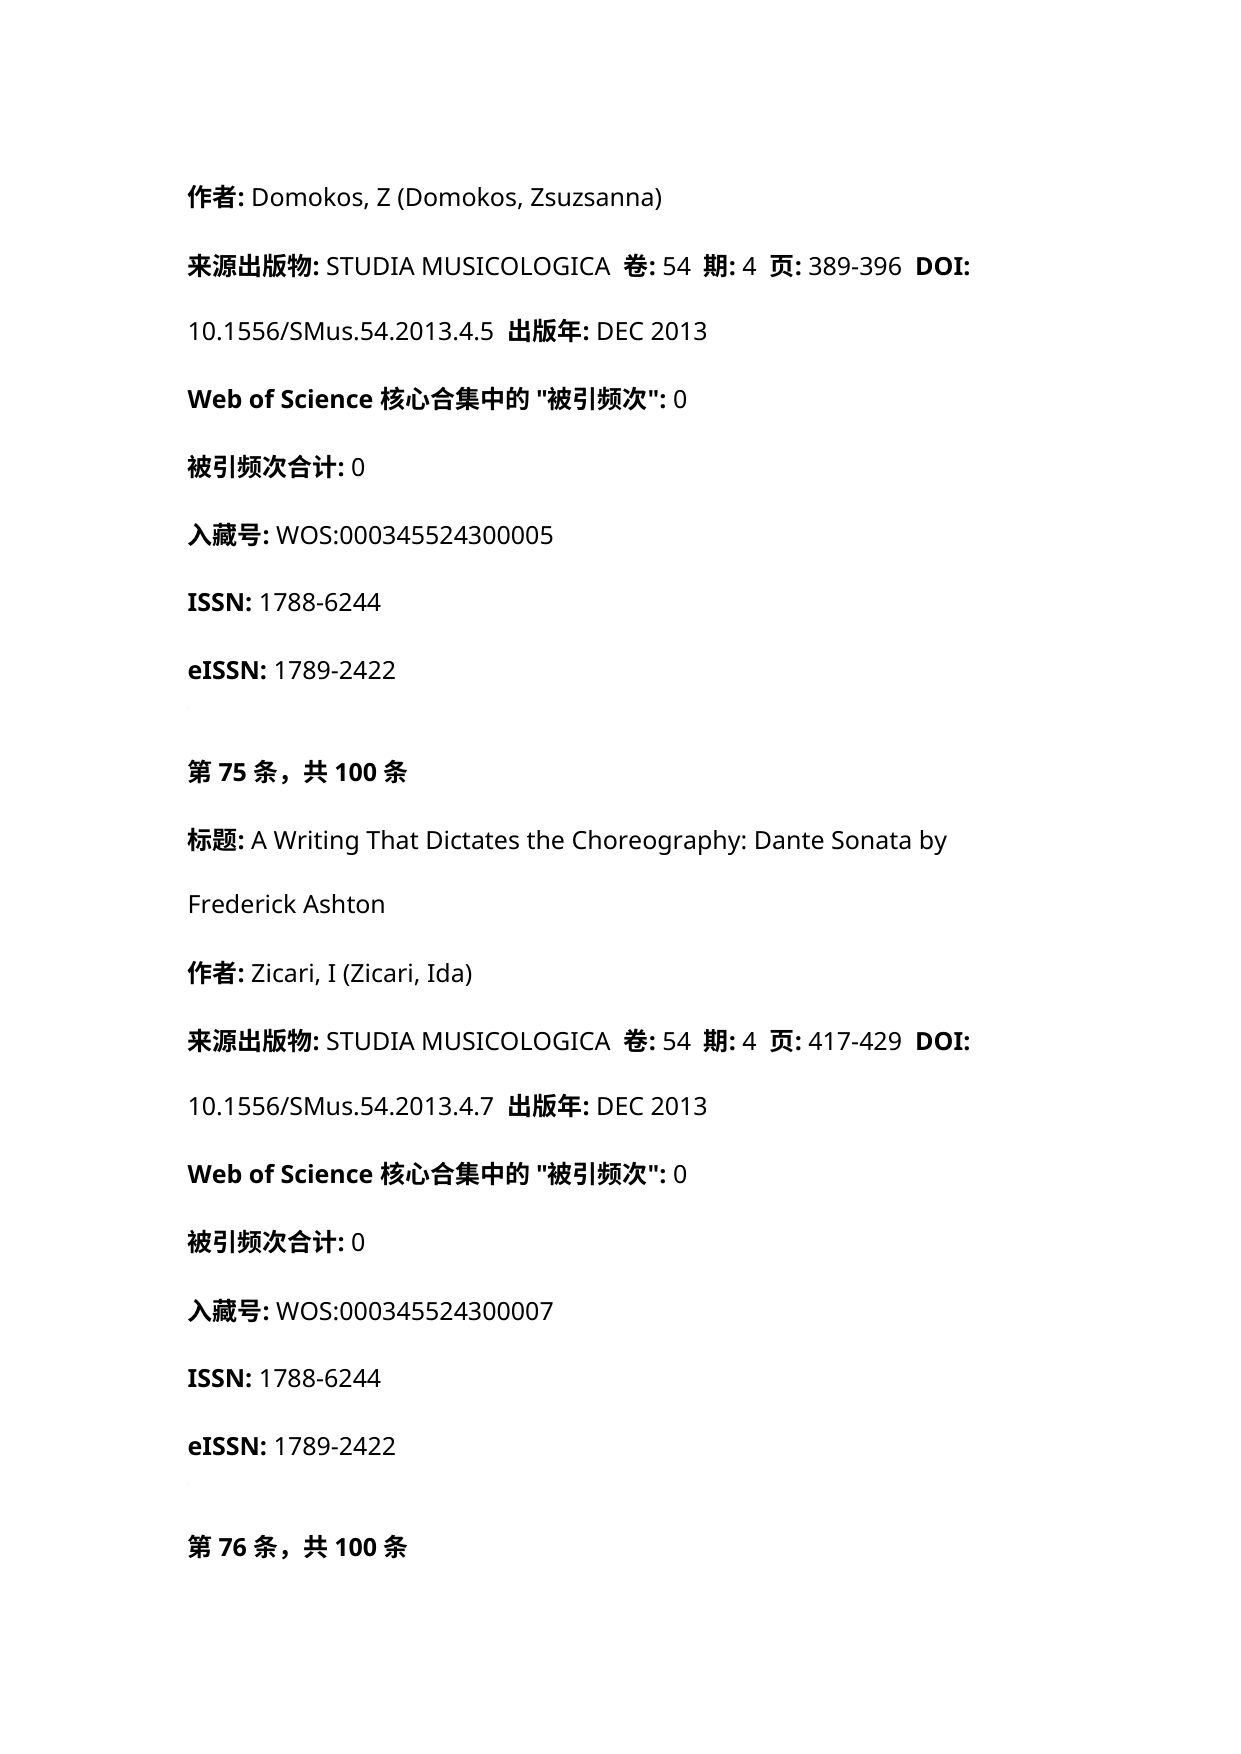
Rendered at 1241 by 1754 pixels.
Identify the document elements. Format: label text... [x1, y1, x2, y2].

table_cell 被引频次合计: 0 [186, 1207, 1061, 1275]
table_header 第 76 条，共 100 条 [186, 1512, 1061, 1580]
table_cell Web of Science 核心合集中的 "被引频次": 0 [186, 1139, 1061, 1207]
table_cell 入藏号: WOS:000345524300007 [186, 1275, 1061, 1343]
table_cell ISSN: 1788-6244 [186, 1343, 1061, 1411]
table_cell eISSN: 1789-2422 [186, 1411, 1061, 1479]
table_cell 作者: Zicari, I (Zicari, Ida) [186, 938, 1061, 1006]
table_cell Web of Science 核心合集中的 "被引频次": 0 [186, 363, 1061, 431]
table_cell 作者: Domokos, Z (Domokos, Zsuzsanna) [186, 162, 1061, 230]
table_cell ISSN: 1788-6244 [186, 568, 1061, 636]
table_cell 来源出版物: STUDIA MUSICOLOGICA 卷: 54 期: 4 页: 389-396 DOI: 10.1556/SMus.54.2013.4.5 出版年: DEC 2013 [186, 230, 1061, 363]
table_cell 被引频次合计: 0 [186, 431, 1061, 499]
table_cell 标题: A Writing That Dictates the Choreography: Dante Sonata by Frederick Ashton [186, 805, 1061, 938]
table_cell 入藏号: WOS:000345524300005 [186, 500, 1061, 568]
table_cell eISSN: 1789-2422 [186, 636, 1061, 704]
table_cell 来源出版物: STUDIA MUSICOLOGICA 卷: 54 期: 4 页: 417-429 DOI: 10.1556/SMus.54.2013.4.7 出版年: DEC 2013 [186, 1006, 1061, 1139]
table_header 第 75 条，共 100 条 [186, 736, 1061, 804]
